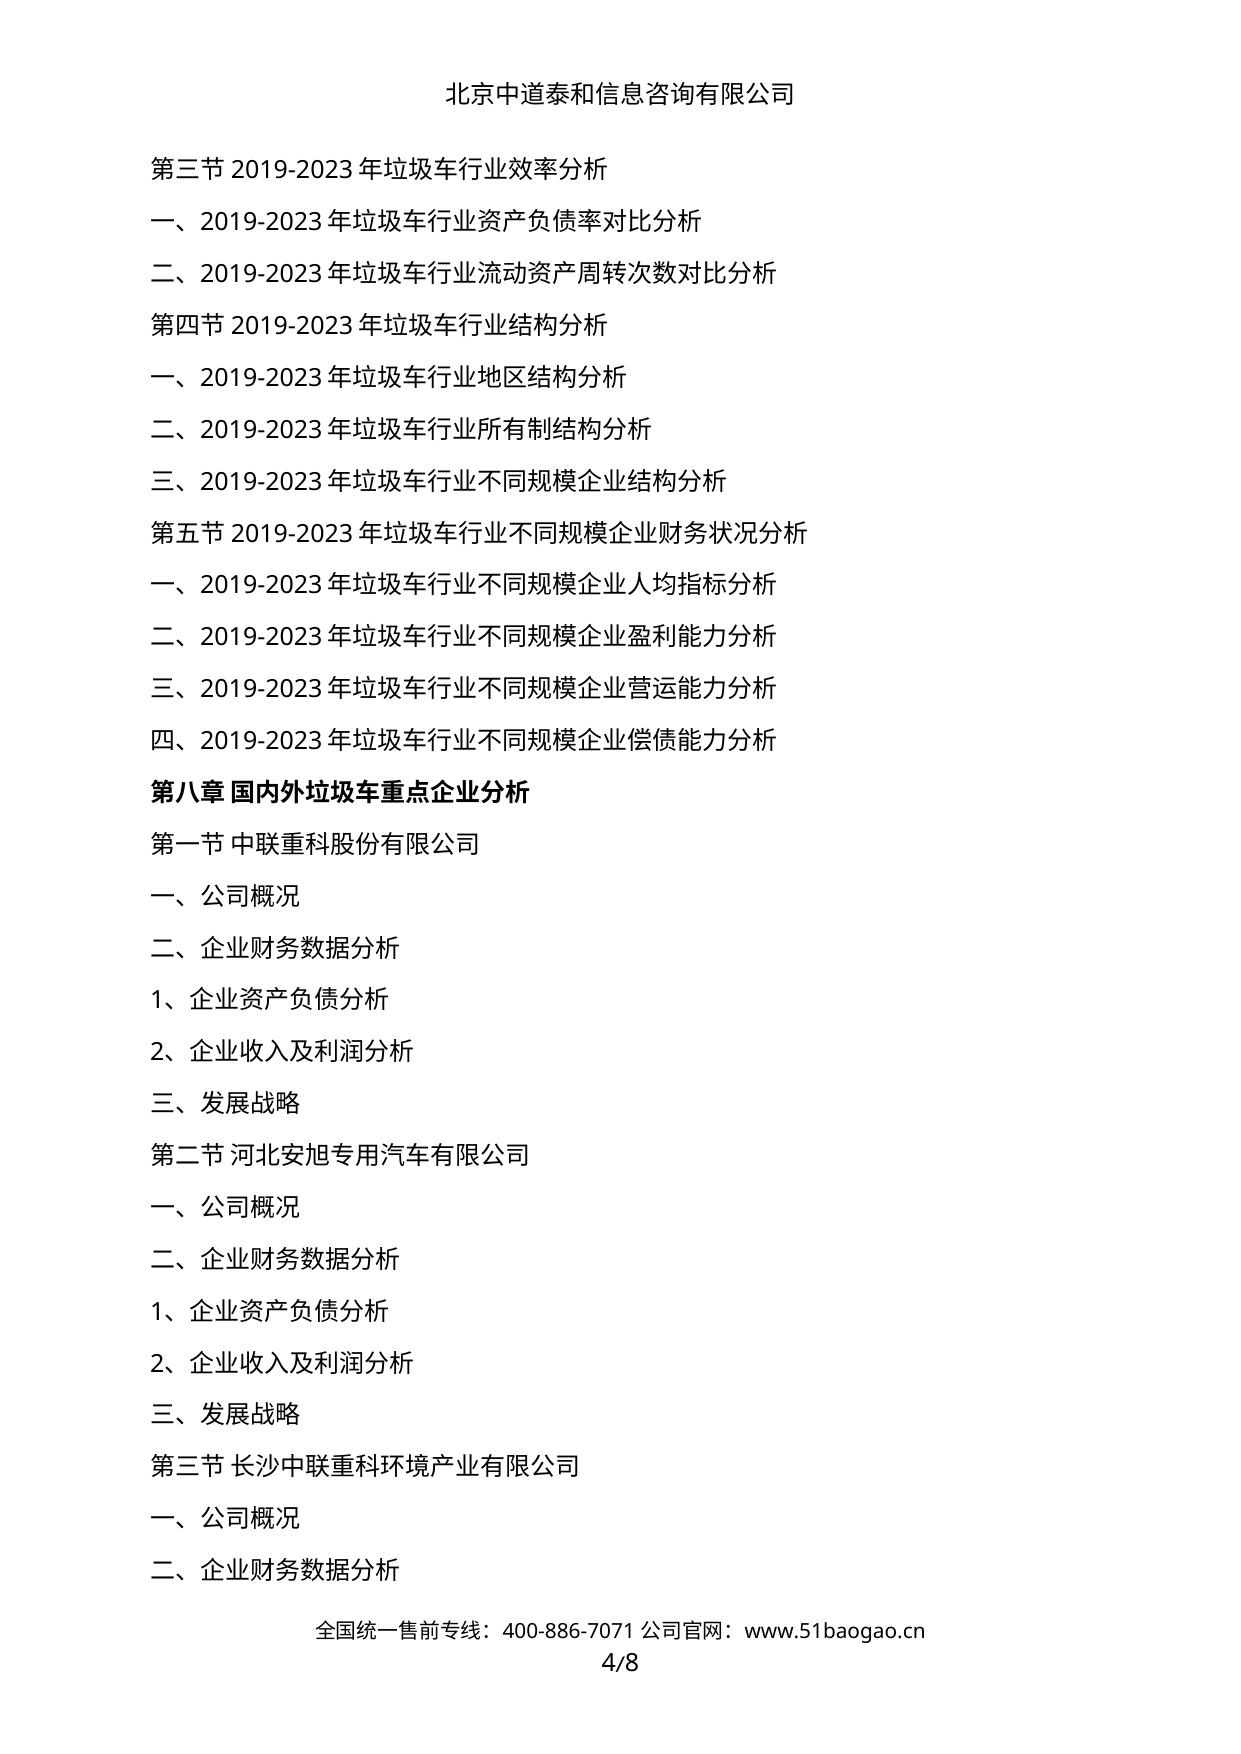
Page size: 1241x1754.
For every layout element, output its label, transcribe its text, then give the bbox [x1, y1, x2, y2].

text 第八章 国内外垃圾车重点企业分析 [150, 772, 1090, 809]
text 第二节 河北安旭专用汽车有限公司 [150, 1136, 1090, 1172]
text 三、发展战略 [150, 1395, 1090, 1431]
text 一、2019-2023年垃圾车行业地区结构分析 [150, 357, 1090, 394]
text 一、公司概况 [150, 876, 1090, 912]
text 二、2019-2023年垃圾车行业流动资产周转次数对比分析 [150, 254, 1090, 290]
text 第四节 2019-2023年垃圾车行业结构分析 [150, 306, 1090, 342]
text 四、2019-2023年垃圾车行业不同规模企业偿债能力分析 [150, 721, 1090, 757]
text 2、企业收入及利润分析 [150, 1032, 1090, 1068]
text 二、企业财务数据分析 [150, 928, 1090, 964]
text 第一节 中联重科股份有限公司 [150, 824, 1090, 861]
text 第三节 长沙中联重科环境产业有限公司 [150, 1447, 1090, 1483]
text 1、企业资产负债分析 [150, 1291, 1090, 1327]
text 二、企业财务数据分析 [150, 1239, 1090, 1276]
text 二、2019-2023年垃圾车行业所有制结构分析 [150, 409, 1090, 446]
text 三、发展战略 [150, 1084, 1090, 1120]
text 三、2019-2023年垃圾车行业不同规模企业营运能力分析 [150, 669, 1090, 705]
text 一、2019-2023年垃圾车行业资产负债率对比分析 [150, 202, 1090, 238]
text 1、企业资产负债分析 [150, 980, 1090, 1016]
text 一、公司概况 [150, 1187, 1090, 1224]
text 2、企业收入及利润分析 [150, 1343, 1090, 1379]
text 第五节 2019-2023年垃圾车行业不同规模企业财务状况分析 [150, 513, 1090, 549]
text 三、2019-2023年垃圾车行业不同规模企业结构分析 [150, 461, 1090, 497]
text 第三节 2019-2023年垃圾车行业效率分析 [150, 150, 1090, 186]
text 一、2019-2023年垃圾车行业不同规模企业人均指标分析 [150, 565, 1090, 601]
text 二、2019-2023年垃圾车行业不同规模企业盈利能力分析 [150, 617, 1090, 653]
text 二、企业财务数据分析 [150, 1551, 1090, 1587]
text 一、公司概况 [150, 1499, 1090, 1535]
